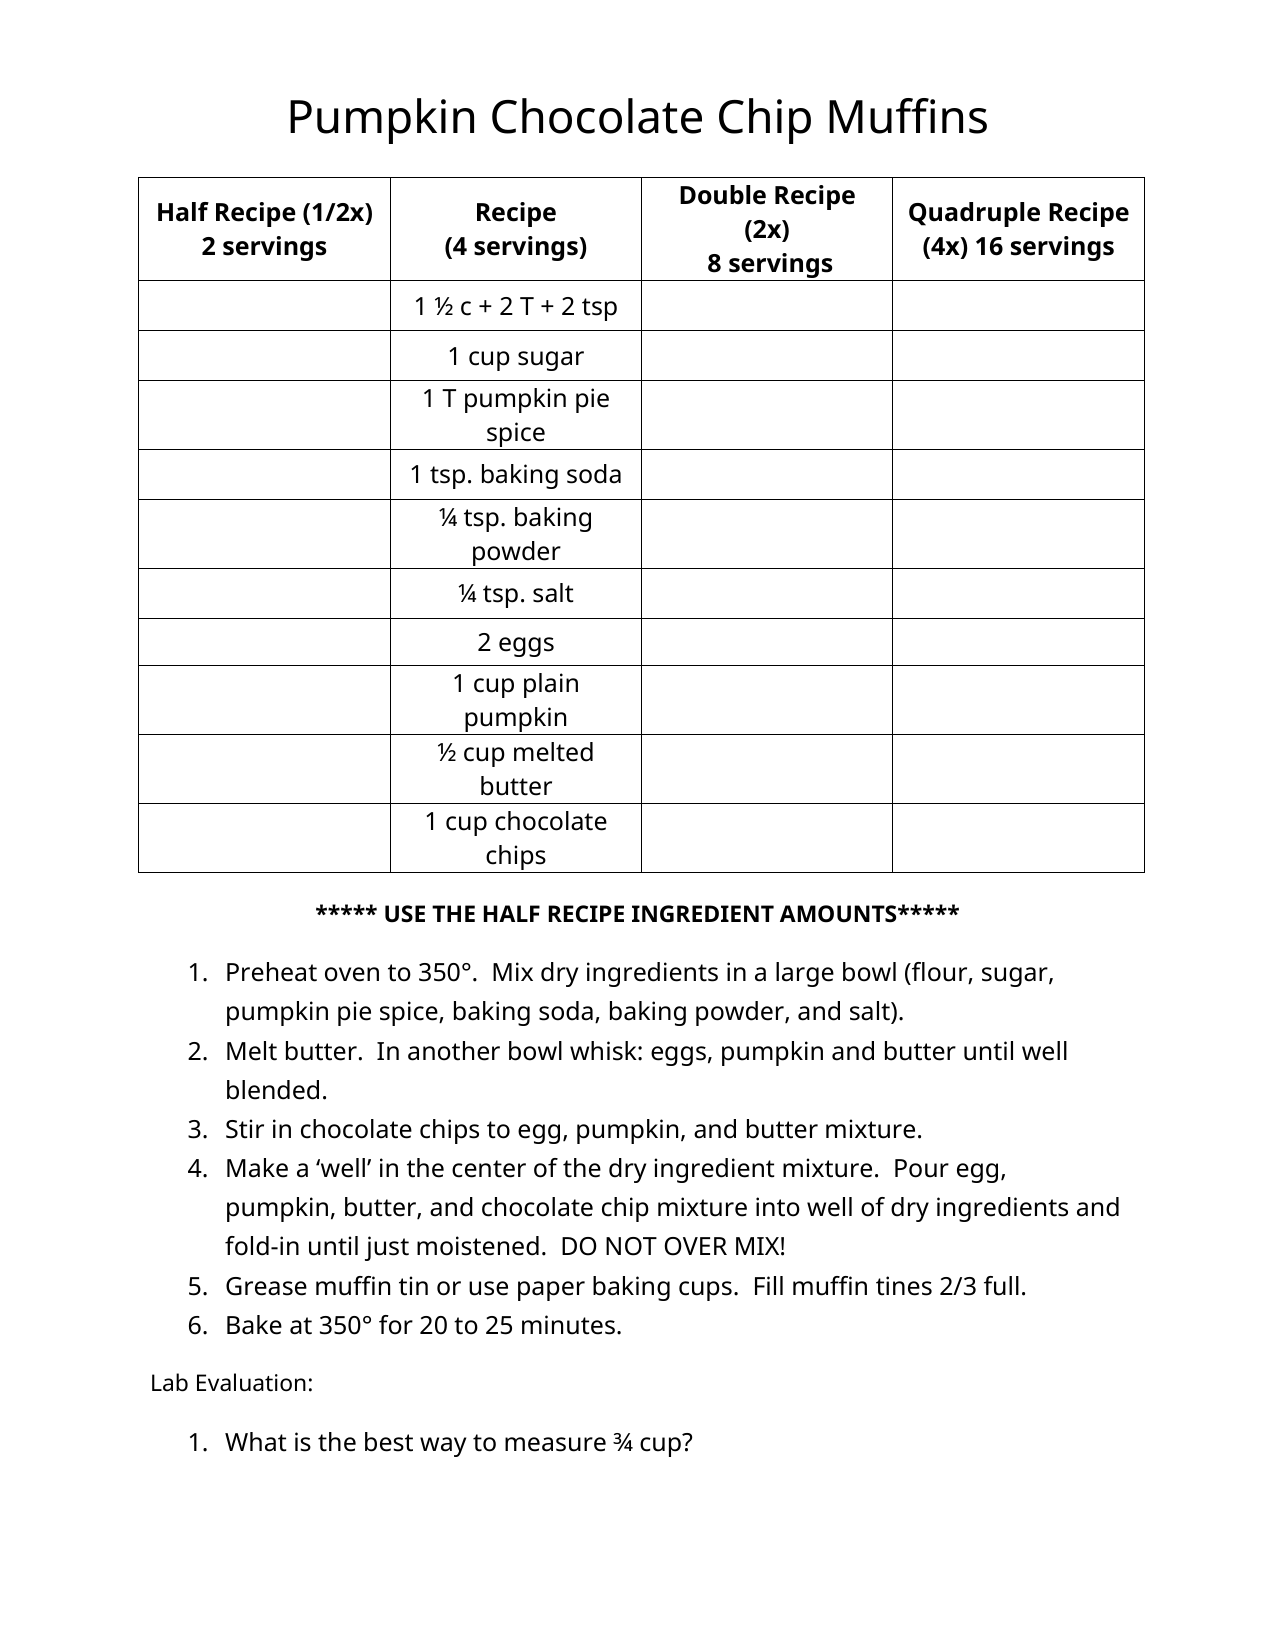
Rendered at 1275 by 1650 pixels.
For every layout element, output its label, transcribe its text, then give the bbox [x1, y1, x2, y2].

table_header Double Recipe (2x) 8 servings [642, 178, 892, 280]
table_cell 1 cup sugar [391, 331, 641, 380]
list Preheat oven to 350°. Mix dry ingredients in a large bowl (flour, sugar, pumpkin pie spice, baking soda, baking powder, and salt). [187, 955, 1125, 1028]
table_cell 1 tsp. baking soda [391, 450, 641, 499]
table_header Quadruple Recipe (4x) 16 servings [893, 178, 1144, 280]
list Melt butter. In another bowl whisk: eggs, pumpkin and butter until well blended. [187, 1033, 1125, 1106]
list Stir in chocolate chips to egg, pumpkin, and butter mixture. [187, 1112, 1125, 1146]
list What is the best way to measure ¾ cup? [187, 1424, 1125, 1458]
table_cell [139, 450, 390, 499]
list Bake at 350° for 20 to 25 minutes. [187, 1307, 1125, 1341]
table_cell [893, 619, 1144, 664]
table_cell [893, 381, 1144, 449]
table_cell [893, 735, 1144, 803]
text ***** USE THE HALF RECIPE INGREDIENT AMOUNTS***** [150, 898, 1125, 929]
table_cell [642, 281, 892, 330]
text Lab Evaluation: [150, 1367, 1125, 1399]
table_cell [893, 281, 1144, 330]
table_cell [642, 804, 892, 872]
table_cell [893, 450, 1144, 499]
table_cell [893, 569, 1144, 618]
table_cell ½ cup melted butter [391, 735, 641, 803]
table_cell [642, 619, 892, 664]
table_cell [139, 281, 390, 330]
table_cell [642, 500, 892, 568]
table_cell [893, 666, 1144, 734]
table_cell [642, 381, 892, 449]
table_cell [139, 500, 390, 568]
table_cell [139, 666, 390, 734]
text Pumpkin Chocolate Chip Muffins [150, 84, 1125, 147]
table_cell [893, 500, 1144, 568]
table_header Half Recipe (1/2x) 2 servings [139, 178, 390, 280]
table_cell [139, 804, 390, 872]
table_cell [139, 381, 390, 449]
list Grease muffin tin or use paper baking cups. Fill muffin tines 2/3 full. [187, 1268, 1125, 1302]
table_cell [642, 735, 892, 803]
table_cell [642, 569, 892, 618]
list Make a ‘well’ in the center of the dry ingredient mixture. Pour egg, pumpkin, butter, and chocolate chip mixture into well of dry ingredients and fold-in until just moistened. DO NOT OVER MIX! [187, 1151, 1125, 1263]
table_cell [139, 619, 390, 664]
table_cell 1 ½ c + 2 T + 2 tsp [391, 281, 641, 330]
table_cell [642, 331, 892, 380]
table_cell ¼ tsp. salt [391, 569, 641, 618]
table_cell 1 cup chocolate chips [391, 804, 641, 872]
table_cell [139, 735, 390, 803]
table_cell [642, 450, 892, 499]
table_cell [893, 331, 1144, 380]
table_cell 2 eggs [391, 619, 641, 664]
table_cell 1 cup plain pumpkin [391, 666, 641, 734]
table_cell [139, 331, 390, 380]
table_cell 1 T pumpkin pie spice [391, 381, 641, 449]
table_cell [893, 804, 1144, 872]
table_header Recipe (4 servings) [391, 178, 641, 280]
table_cell ¼ tsp. baking powder [391, 500, 641, 568]
table_cell [642, 666, 892, 734]
table_cell [139, 569, 390, 618]
